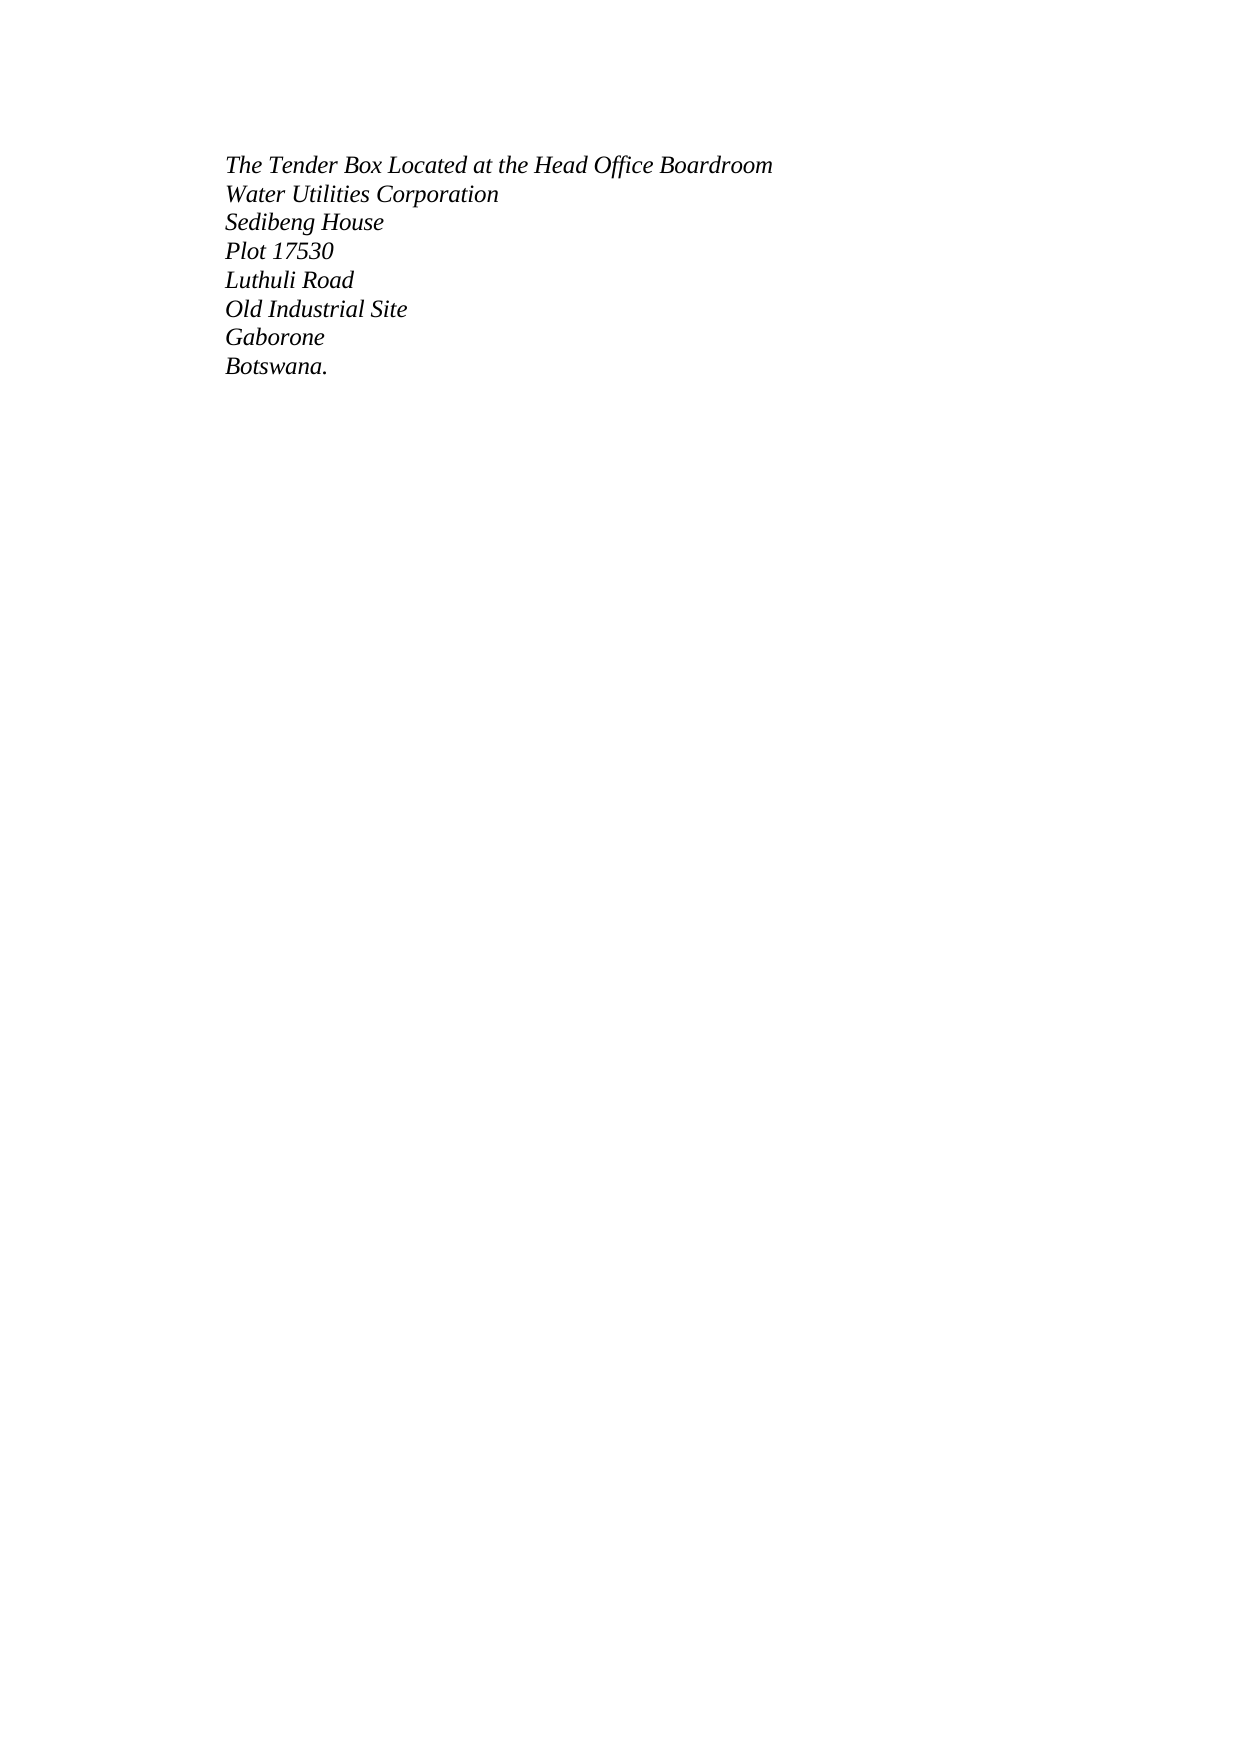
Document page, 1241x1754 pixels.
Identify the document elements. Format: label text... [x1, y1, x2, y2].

text Luthuli Road [150, 265, 1090, 294]
text Gaborone [150, 322, 1090, 351]
text Old Industrial Site [150, 294, 1090, 322]
text The Tender Box Located at the Head Office Boardroom [150, 150, 1090, 179]
text Botswana. [150, 351, 1090, 380]
text Plot 17530 [150, 236, 1090, 265]
text Water Utilities Corporation [150, 179, 1090, 207]
text Sedibeng House [150, 207, 1090, 236]
